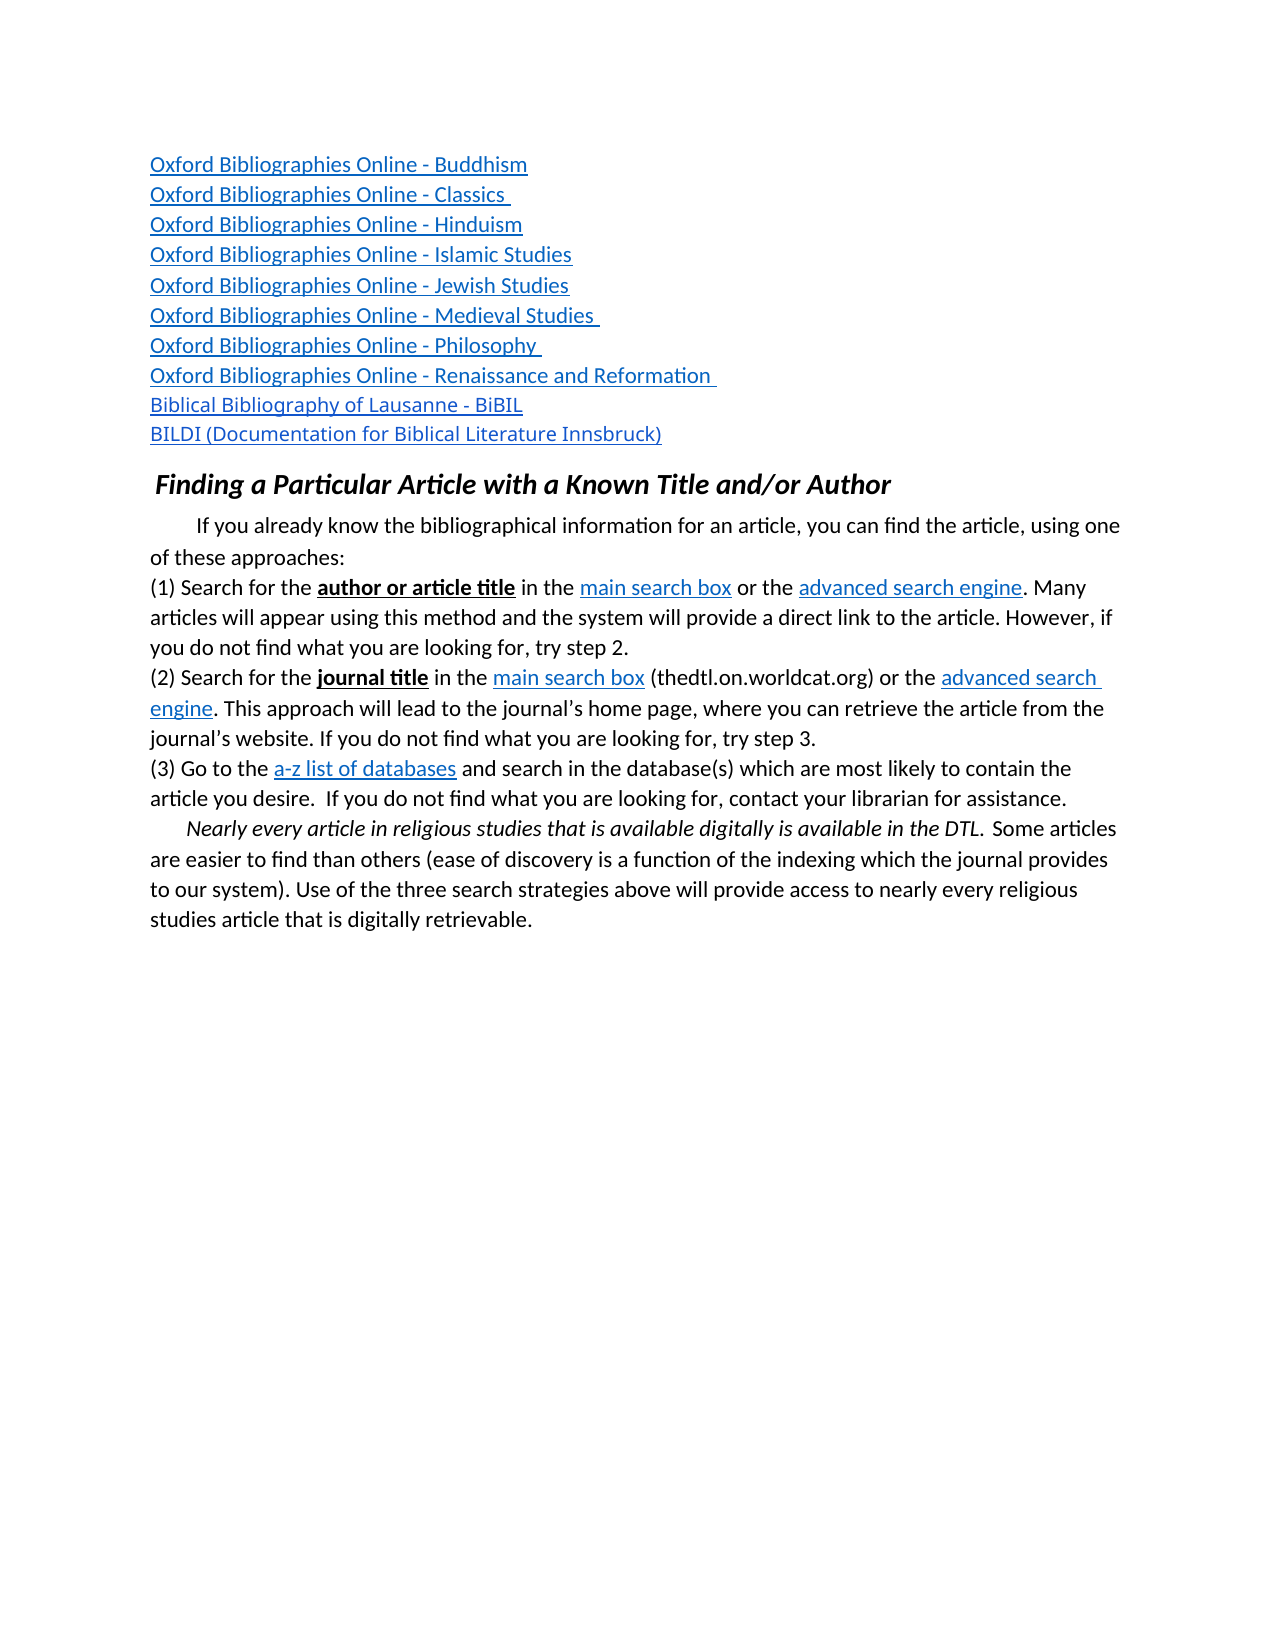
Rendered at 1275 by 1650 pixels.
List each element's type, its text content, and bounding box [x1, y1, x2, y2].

text Finding a Particular Article with a Known Title and/or Author If you already know the bibliographical information for an article, you can find the article, using one of these approaches: (1) Search for the author or article title in the main search box or the advanced search engine. Many articles will appear using this method and the system will provide a direct link to the article. However, if you do not find what you are looking for, try step 2. (2) Search for the journal title in the main search box (thedtl.on.worldcat.org) or the advanced search engine. This approach will lead to the journal’s home page, where you can retrieve the article from the journal’s website. If you do not find what you are looking for, try step 3. (3) Go to the a-z list of databases and search in the database(s) which are most likely to contain the article you desire. If you do not find what you are looking for, contact your librarian for assistance. Nearly every article in religious studies that is available digitally is available in the DTL. Some articles are easier to find than others (ease of discovery is a function of the indexing which the journal provides to our system). Use of the three search strategies above will provide access to nearly every religious studies article that is digitally retrievable. [150, 466, 1125, 993]
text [150, 150, 1125, 448]
